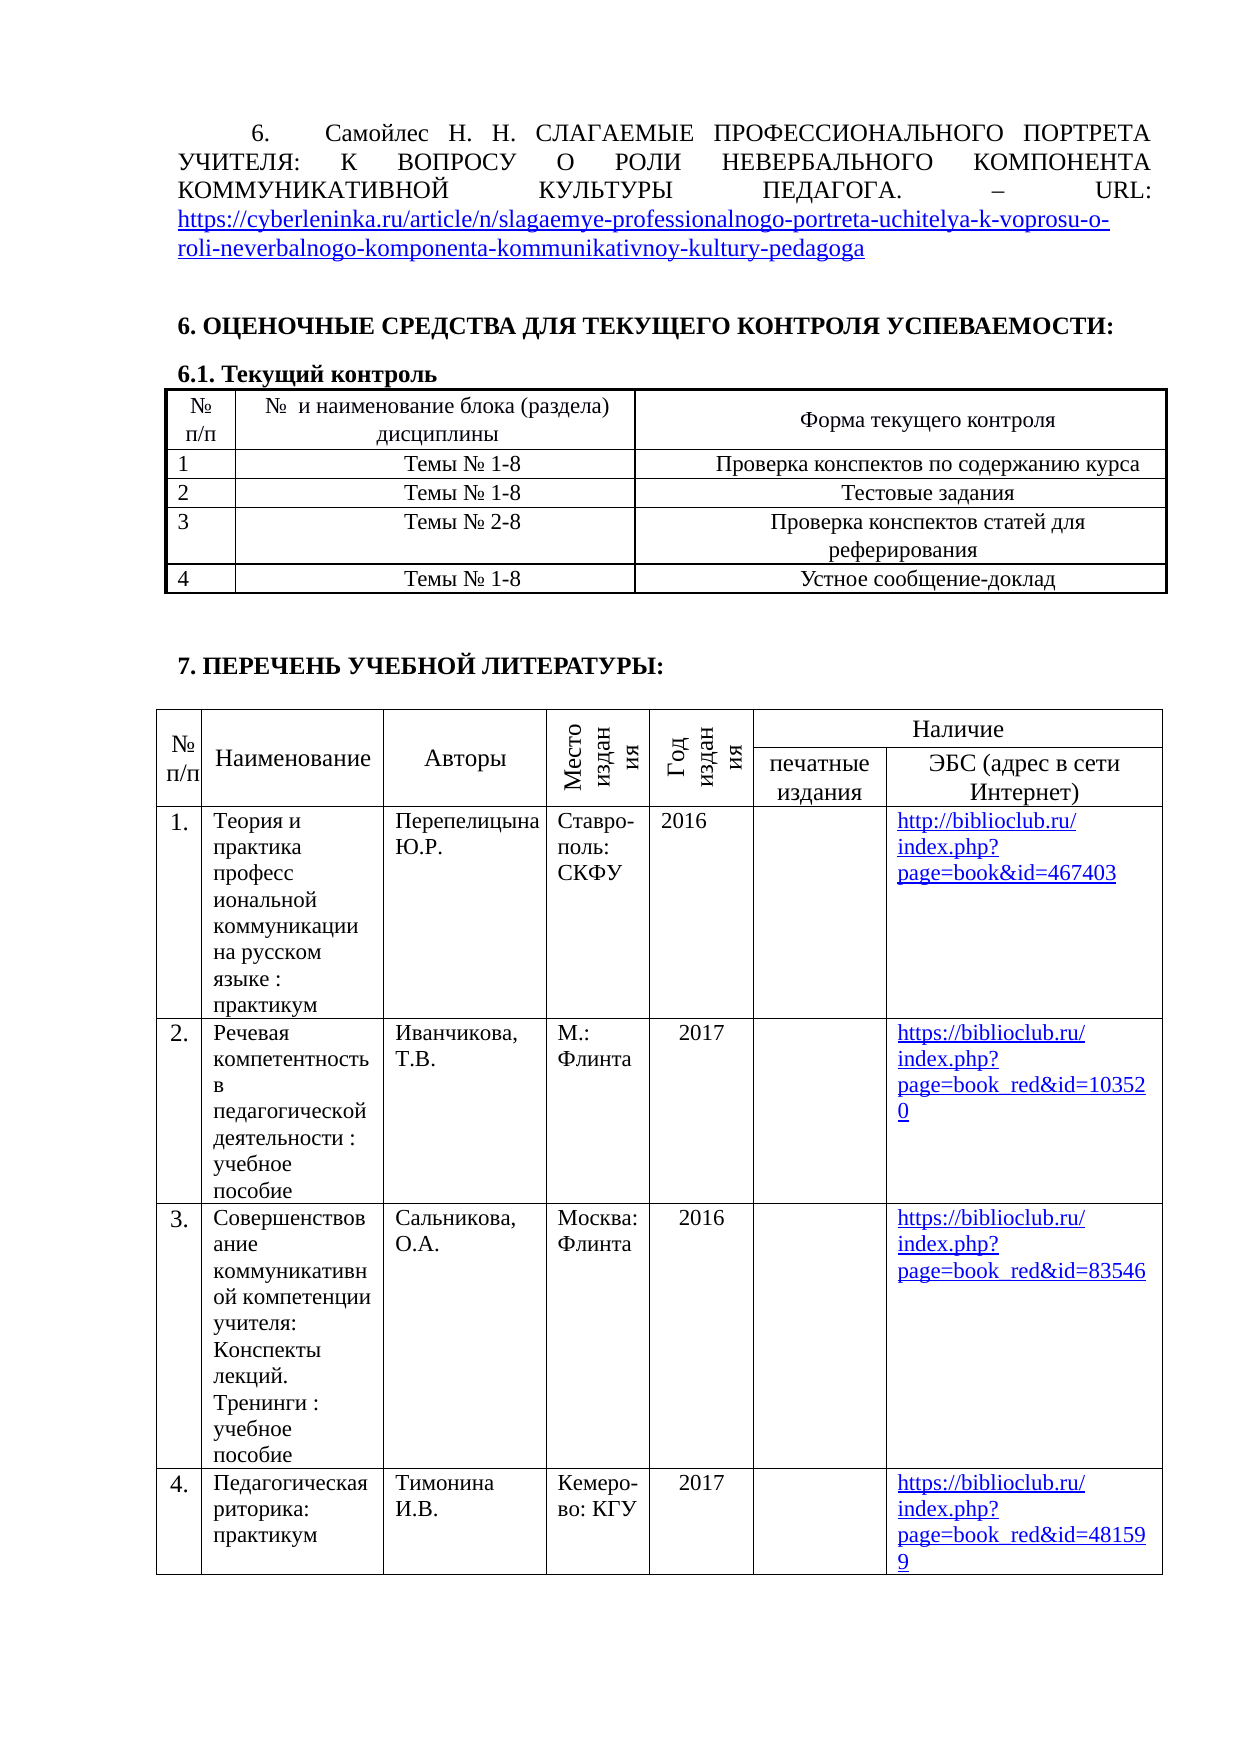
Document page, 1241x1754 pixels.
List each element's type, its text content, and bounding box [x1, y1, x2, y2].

table_cell https://biblioclub.ru/index.php?page=book_red&id=481599 [887, 1469, 1162, 1574]
table_cell М.: Флинта [547, 1019, 649, 1203]
table_cell Речевая компетентность в педагогической деятельности : учебное пособие [202, 1019, 383, 1203]
table_cell 2 [168, 479, 235, 507]
table_cell Иванчикова, Т.В. [384, 1019, 546, 1203]
table_cell Москва: Флинта [547, 1204, 649, 1468]
table_cell [754, 807, 886, 1017]
table_cell ЭБС (адрес в сети Интернет) [887, 748, 1162, 806]
table_cell печатные издания [754, 748, 886, 806]
table_header Год издания [650, 710, 753, 806]
table_cell Теория и практика професс иональной коммуникации на русском языке : практикум [202, 807, 383, 1017]
table_cell Проверка конспектов статей для реферирования [636, 508, 1165, 563]
table_cell Темы № 2-8 [236, 508, 634, 563]
table_cell Сальникова, О.А. [384, 1204, 546, 1468]
table_header Наличие [754, 710, 1162, 747]
table_header Наименование [202, 710, 383, 806]
table_cell Ставро-поль: СКФУ [547, 807, 649, 1017]
table_cell Совершенствование коммуникативной компетенции учителя: Конспекты лекций. Тренинги : учебное пособие [202, 1204, 383, 1468]
table_cell Тестовые задания [636, 479, 1165, 507]
table_cell Перепелицына Ю.Р. [384, 807, 546, 1017]
table_cell 2016 [650, 807, 753, 1017]
table_header № п/п [168, 391, 235, 449]
table_cell 4. [157, 1469, 201, 1574]
table_cell 2017 [650, 1469, 753, 1574]
table_header Авторы [384, 710, 546, 806]
table_cell Темы № 1-8 [236, 565, 634, 592]
list Самойлес Н. Н. СЛАГАЕМЫЕ ПРОФЕССИОНАЛЬНОГО ПОРТРЕТА УЧИТЕЛЯ: К ВОПРОСУ О РОЛИ НЕВЕРБАЛЬНОГО КОМПОНЕНТА КОММУНИКАТИВНОЙ КУЛЬТУРЫ ПЕДАГОГА. – URL: https://cyberleninka.ru/article/n/slagaemye-professionalnogo-portreta-uchitelya-k-voprosu-o-roli-neverbalnogo-komponenta-kommunikativnoy-kultury-pedagoga [177, 118, 1152, 262]
table_cell Педагогическая риторика: практикум [202, 1469, 383, 1574]
table_cell 2017 [650, 1019, 753, 1203]
table_cell http://biblioclub.ru/index.php?page=book&id=467403 [887, 807, 1162, 1017]
table_cell Темы № 1-8 [236, 450, 634, 478]
table_header № и наименование блока (раздела) дисциплины [236, 391, 634, 449]
text 6. Оценочные средства для текущего контроля успеваемости: [177, 311, 1152, 340]
table_cell Проверка конспектов по содержанию курса [636, 450, 1165, 478]
table_cell https://biblioclub.ru/index.php?page=book_red&id=103520 [887, 1019, 1162, 1203]
table_cell [754, 1204, 886, 1468]
table_cell 4 [168, 565, 235, 592]
text 7. ПЕРЕЧЕНЬ УЧЕБНОЙ ЛИТЕРАТУРЫ: [177, 651, 1152, 680]
text 6.1. Текущий контроль [177, 359, 1152, 388]
table_cell Темы № 1-8 [236, 479, 634, 507]
table_cell 3 [168, 508, 235, 563]
table_header Форма текущего контроля [636, 391, 1165, 449]
table_cell Устное сообщение-доклад [636, 565, 1165, 592]
table_cell Тимонина И.В. [384, 1469, 546, 1574]
table_cell 2016 [650, 1204, 753, 1468]
table_cell [754, 1019, 886, 1203]
table_header № п/п [157, 710, 201, 806]
table_cell 1. [157, 807, 201, 1017]
table_cell [754, 1469, 886, 1574]
table_cell 1 [168, 450, 235, 478]
table_cell 3. [157, 1204, 201, 1468]
table_cell 2. [157, 1019, 201, 1203]
table_cell Кемеро-во: КГУ [547, 1469, 649, 1574]
table_header Место издания [547, 710, 649, 806]
table_cell https://biblioclub.ru/index.php?page=book_red&id=83546 [887, 1204, 1162, 1468]
